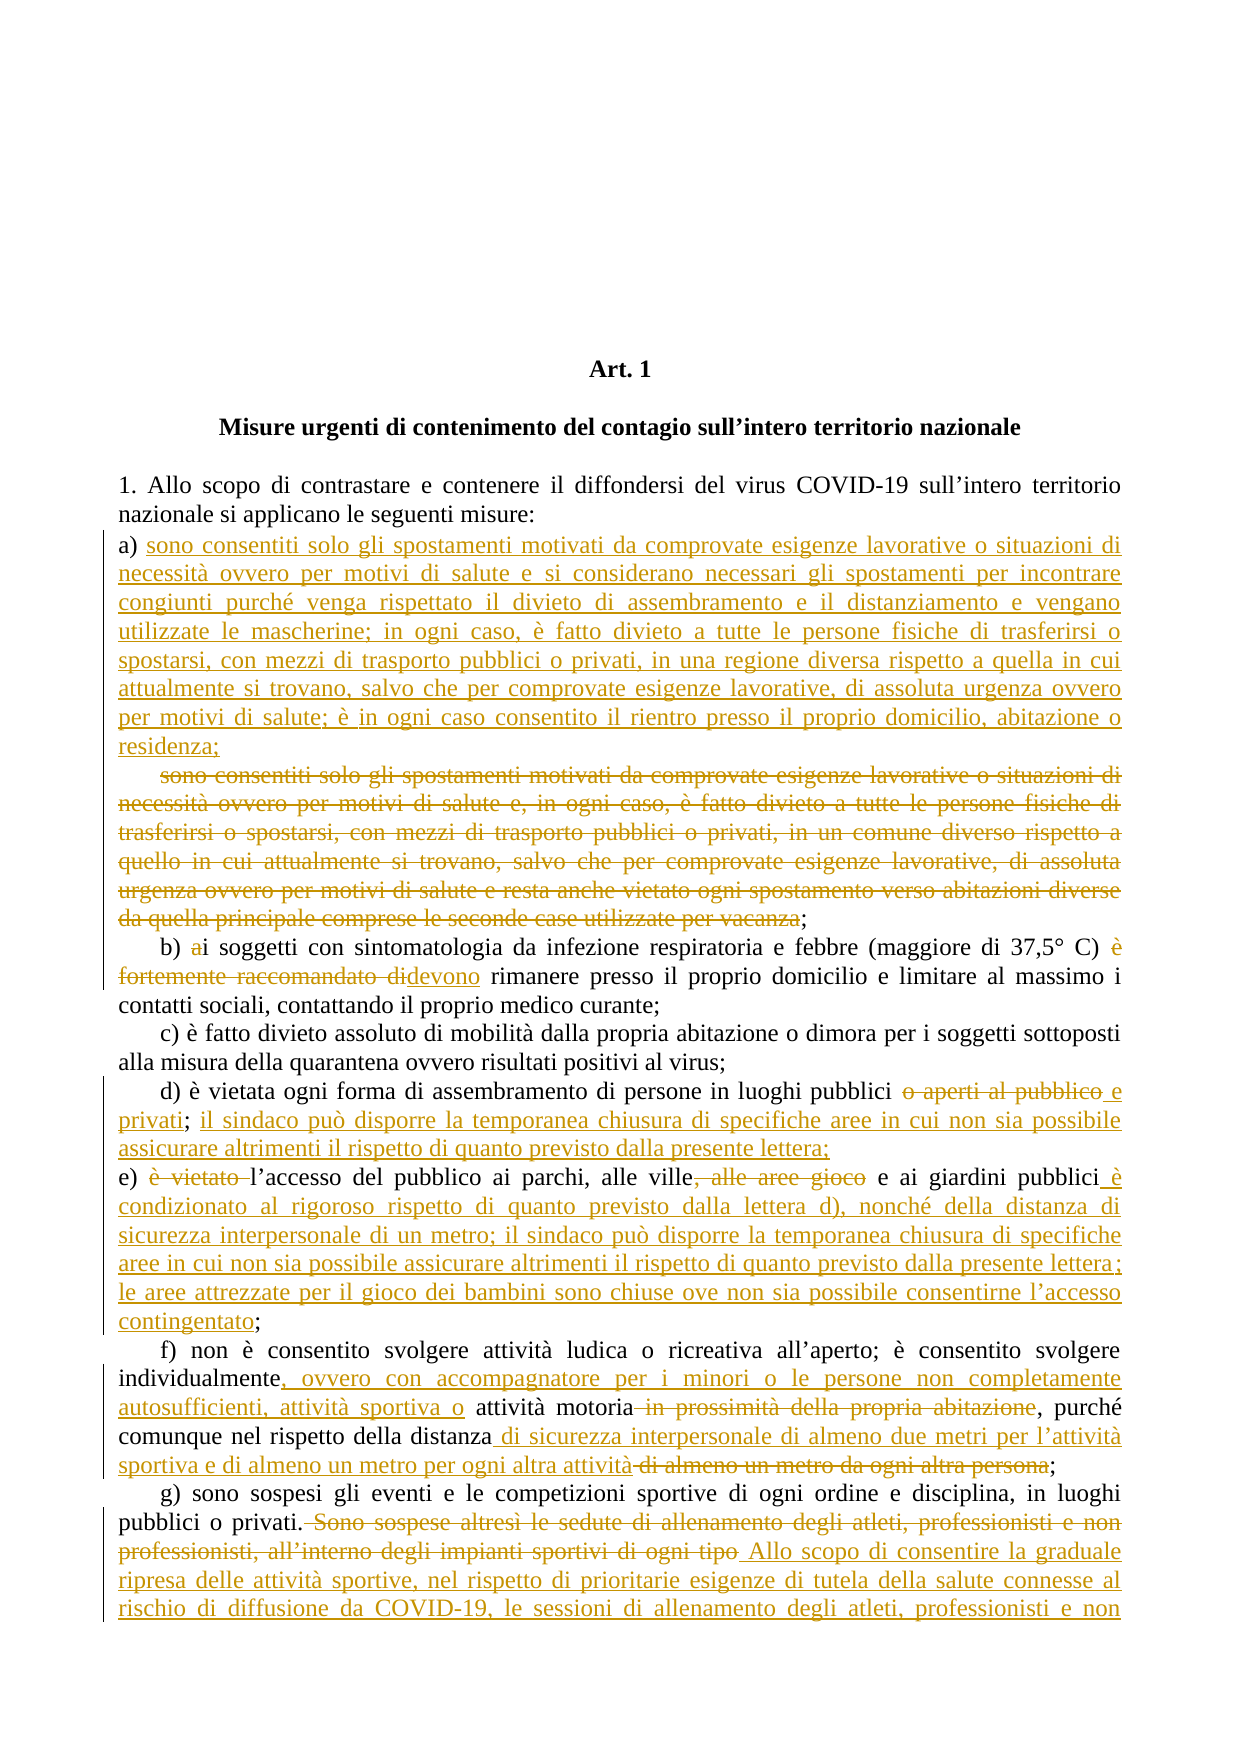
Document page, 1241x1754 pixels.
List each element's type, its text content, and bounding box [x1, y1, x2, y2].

text e) l’accesso del pubblico ai parchi, alle ville e ai giardini pubblici; [118, 1304, 1122, 1335]
text d) è vietata ogni forma di assembramento di persone in luoghi pubblici ; [118, 1076, 1122, 1162]
text a) [118, 530, 1122, 583]
text a) [118, 585, 1122, 641]
text a) [118, 700, 1122, 727]
text Art. 1 [118, 354, 1122, 383]
text Misure urgenti di contenimento del contagio sull’intero territorio nazionale [118, 412, 1122, 441]
text ; [118, 834, 1122, 932]
text a) [118, 728, 1122, 760]
text 1. Allo scopo di contrastare e contenere il diffondersi del virus COVID-19 sull’intero territorio nazionale si applicano le seguenti misure: [118, 470, 1122, 528]
text e) l’accesso del pubblico ai parchi, alle ville e ai giardini pubblici; [118, 1246, 1122, 1302]
text a) [118, 671, 1122, 698]
text e) l’accesso del pubblico ai parchi, alle ville e ai giardini pubblici; [118, 1162, 1122, 1245]
text g) sono sospesi gli eventi e le competizioni sportive di ogni ordine e disciplina, in luoghi pubblici o privati.; [118, 1478, 1122, 1565]
text c) è fatto divieto assoluto di mobilità dalla propria abitazione o dimora per i soggetti sottoposti alla misura della quarantena ovvero risultati positivi al virus; [118, 1018, 1122, 1076]
text a) [118, 642, 1122, 670]
text ; [118, 760, 1122, 833]
text f) non è consentito svolgere attività ludica o ricreativa all’aperto; è consentito svolgere individualmente attività motoria, purché comunque nel rispetto della distanza; [118, 1335, 1122, 1478]
text b) i soggetti con sintomatologia da infezione respiratoria e febbre (maggiore di 37,5° C) rimanere presso il proprio domicilio e limitare al massimo i contatti sociali, contattando il proprio medico curante; [118, 932, 1122, 1018]
